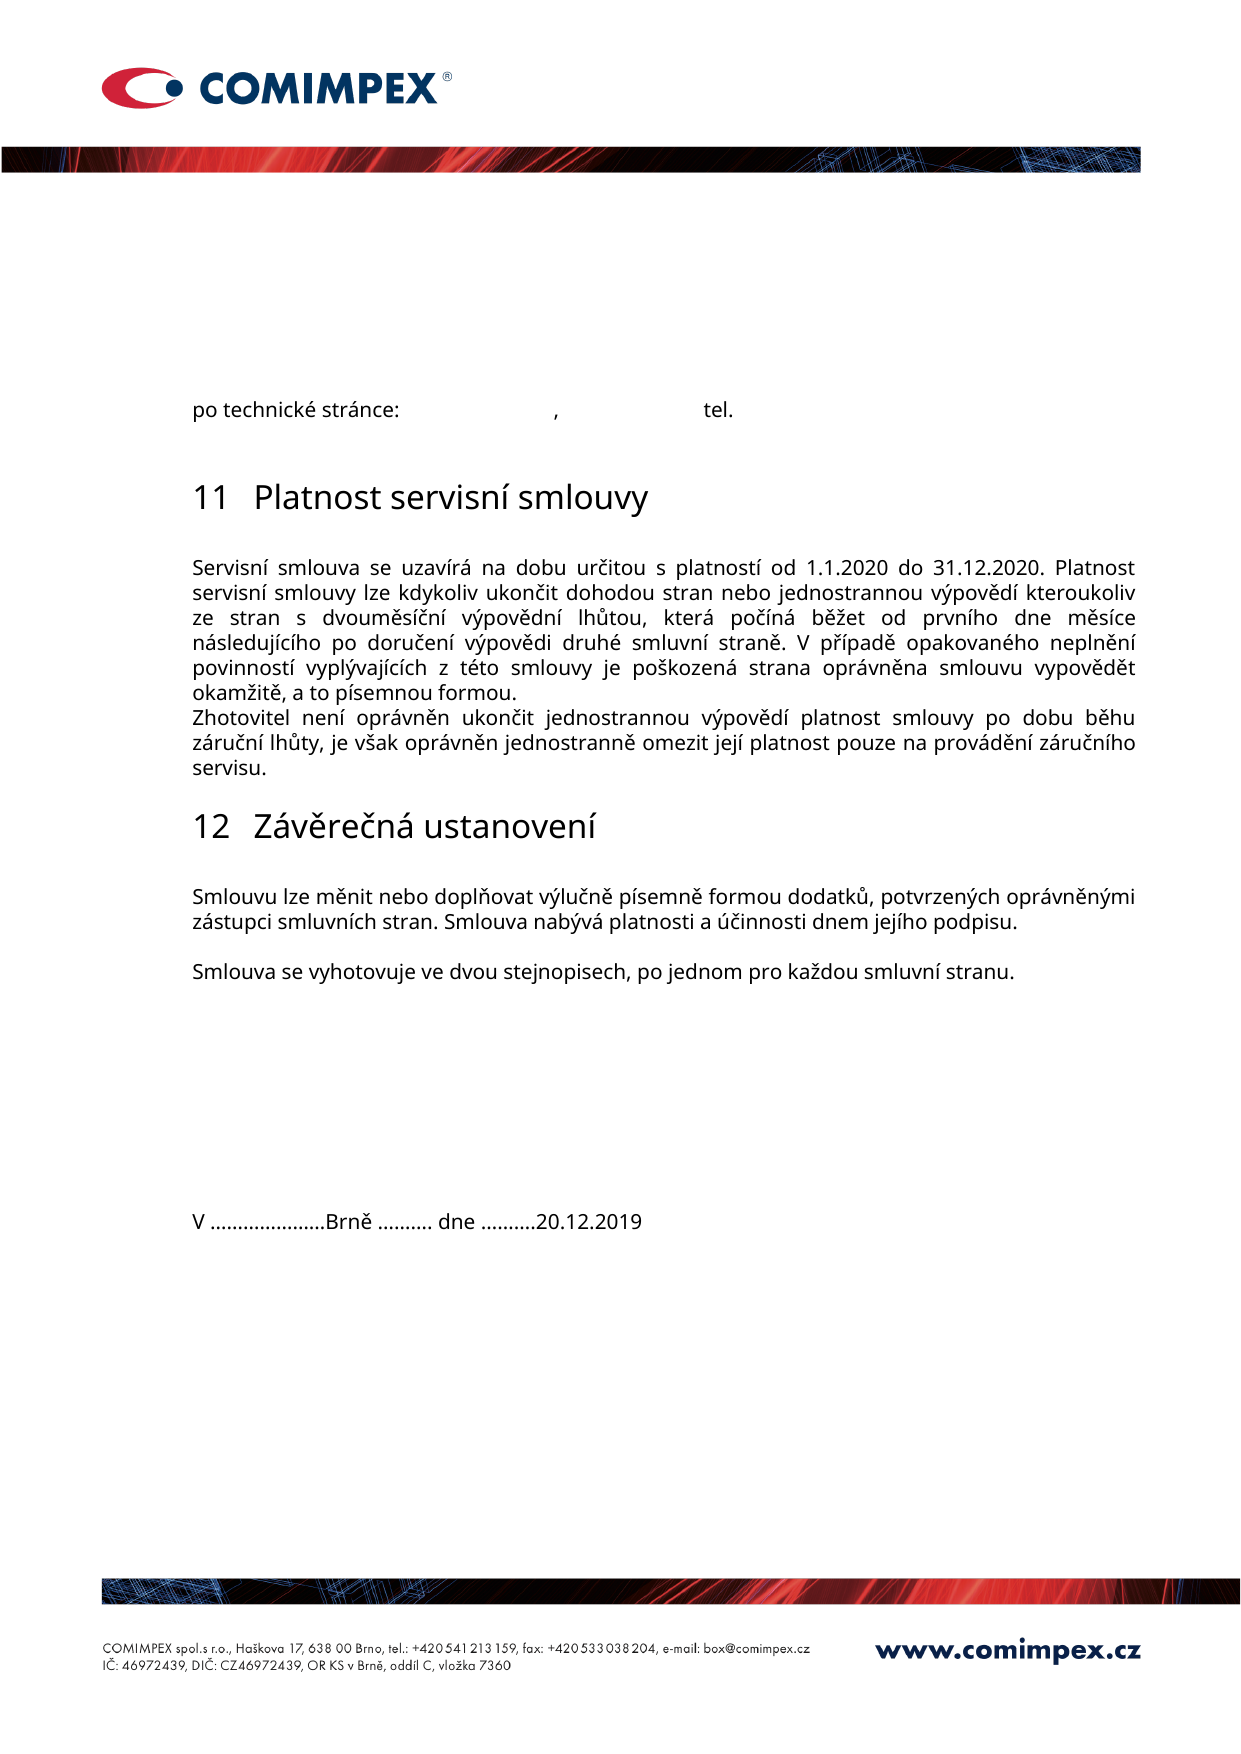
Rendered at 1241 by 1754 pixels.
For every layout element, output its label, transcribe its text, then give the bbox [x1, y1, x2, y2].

text Smlouvu lze měnit nebo doplňovat výlučně písemně formou dodatků, potvrzených oprávněnými zástupci smluvních stran. Smlouva nabývá platnosti a účinnosti dnem jejího podpisu. [192, 884, 1137, 934]
text po technické stránce: , tel. [192, 397, 1137, 422]
text Zhotovitel není oprávněn ukončit jednostrannou výpovědí platnost smlouvy po dobu běhu záruční lhůty, je však oprávněn jednostranně omezit její platnost pouze na provádění záručního servisu. [192, 705, 1137, 780]
text Servisní smlouva se uzavírá na dobu určitou s platností od 1.1.2020 do 31.12.2020. Platnost servisní smlouvy lze kdykoliv ukončit dohodou stran nebo jednostrannou výpovědí kteroukoliv ze stran s dvouměsíční výpovědní lhůtou, která počíná běžet od prvního dne měsíce následujícího po doručení výpovědi druhé smluvní straně. V případě opakovaného neplnění povinností vyplývajících z této smlouvy je poškozená strana oprávněna smlouvu vypovědět okamžitě, a to písemnou formou. [192, 555, 1137, 705]
text Smlouva se vyhotovuje ve dvou stejnopisech, po jednom pro každou smluvní stranu. [192, 959, 1137, 984]
picture [1, 0, 1241, 1753]
list Závěrečná ustanovení [192, 805, 1137, 847]
text V …………………Brně ………. dne ……….20.12.2019 [192, 1209, 1137, 1234]
list Platnost servisní smlouvy [192, 476, 1137, 517]
